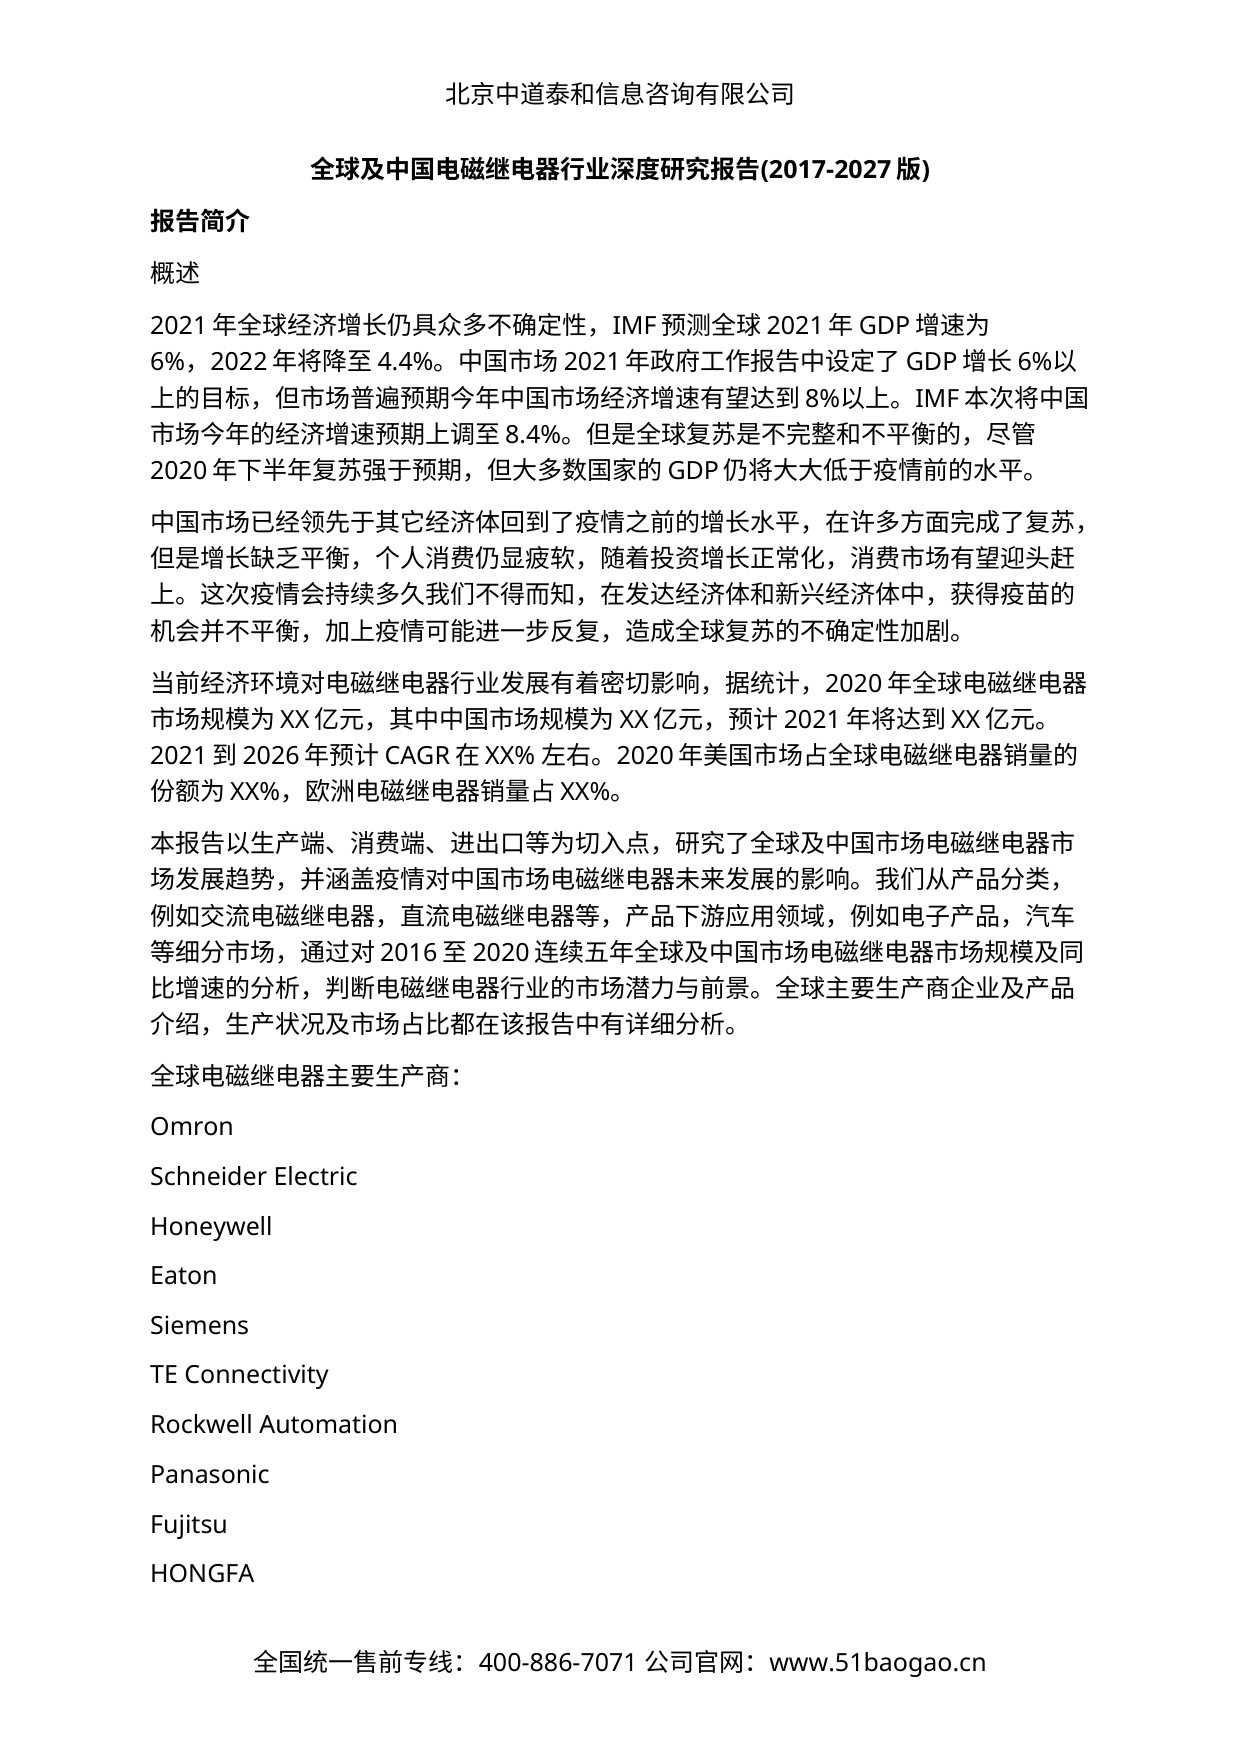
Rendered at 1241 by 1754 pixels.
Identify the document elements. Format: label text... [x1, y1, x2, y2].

text TE Connectivity [150, 1357, 1090, 1391]
text Rockwell Automation [150, 1407, 1090, 1441]
text Schneider Electric [150, 1158, 1090, 1192]
text Eaton [150, 1258, 1090, 1292]
text HONGFA [150, 1556, 1090, 1590]
text 全球及中国电磁继电器行业深度研究报告(2017-2027版) [150, 150, 1090, 186]
text Panasonic [150, 1457, 1090, 1491]
text 中国市场已经领先于其它经济体回到了疫情之前的增长水平，在许多方面完成了复苏，但是增长缺乏平衡，个人消费仍显疲软，随着投资增长正常化，消费市场有望迎头赶上。这次疫情会持续多久我们不得而知，在发达经济体和新兴经济体中，获得疫苗的机会并不平衡，加上疫情可能进一步反复，造成全球复苏的不确定性加剧。 [150, 502, 1090, 647]
text 全球电磁继电器主要生产商： [150, 1057, 1090, 1093]
text 本报告以生产端、消费端、进出口等为切入点，研究了全球及中国市场电磁继电器市场发展趋势，并涵盖疫情对中国市场电磁继电器未来发展的影响。我们从产品分类，例如交流电磁继电器，直流电磁继电器等，产品下游应用领域，例如电子产品，汽车等细分市场，通过对2016至2020连续五年全球及中国市场电磁继电器市场规模及同比增速的分析，判断电磁继电器行业的市场潜力与前景。全球主要生产商企业及产品介绍，生产状况及市场占比都在该报告中有详细分析。 [150, 824, 1090, 1041]
text 报告简介 [150, 202, 1090, 238]
text 概述 [150, 254, 1090, 290]
text 2021年全球经济增长仍具众多不确定性，IMF预测全球2021年GDP增速为6%，2022年将降至4.4%。中国市场2021年政府工作报告中设定了GDP增长6%以上的目标，但市场普遍预期今年中国市场经济增速有望达到8%以上。IMF本次将中国市场今年的经济增速预期上调至8.4%。但是全球复苏是不完整和不平衡的，尽管2020年下半年复苏强于预期，但大多数国家的GDP仍将大大低于疫情前的水平。 [150, 306, 1090, 487]
text Omron [150, 1109, 1090, 1143]
text 当前经济环境对电磁继电器行业发展有着密切影响，据统计，2020年全球电磁继电器市场规模为XX亿元，其中中国市场规模为XX亿元，预计2021年将达到XX亿元。2021到2026年预计CAGR在XX% 左右。2020年美国市场占全球电磁继电器销量的份额为XX%，欧洲电磁继电器销量占XX%。 [150, 663, 1090, 808]
text Fujitsu [150, 1506, 1090, 1540]
text Siemens [150, 1307, 1090, 1342]
text Honeywell [150, 1208, 1090, 1242]
